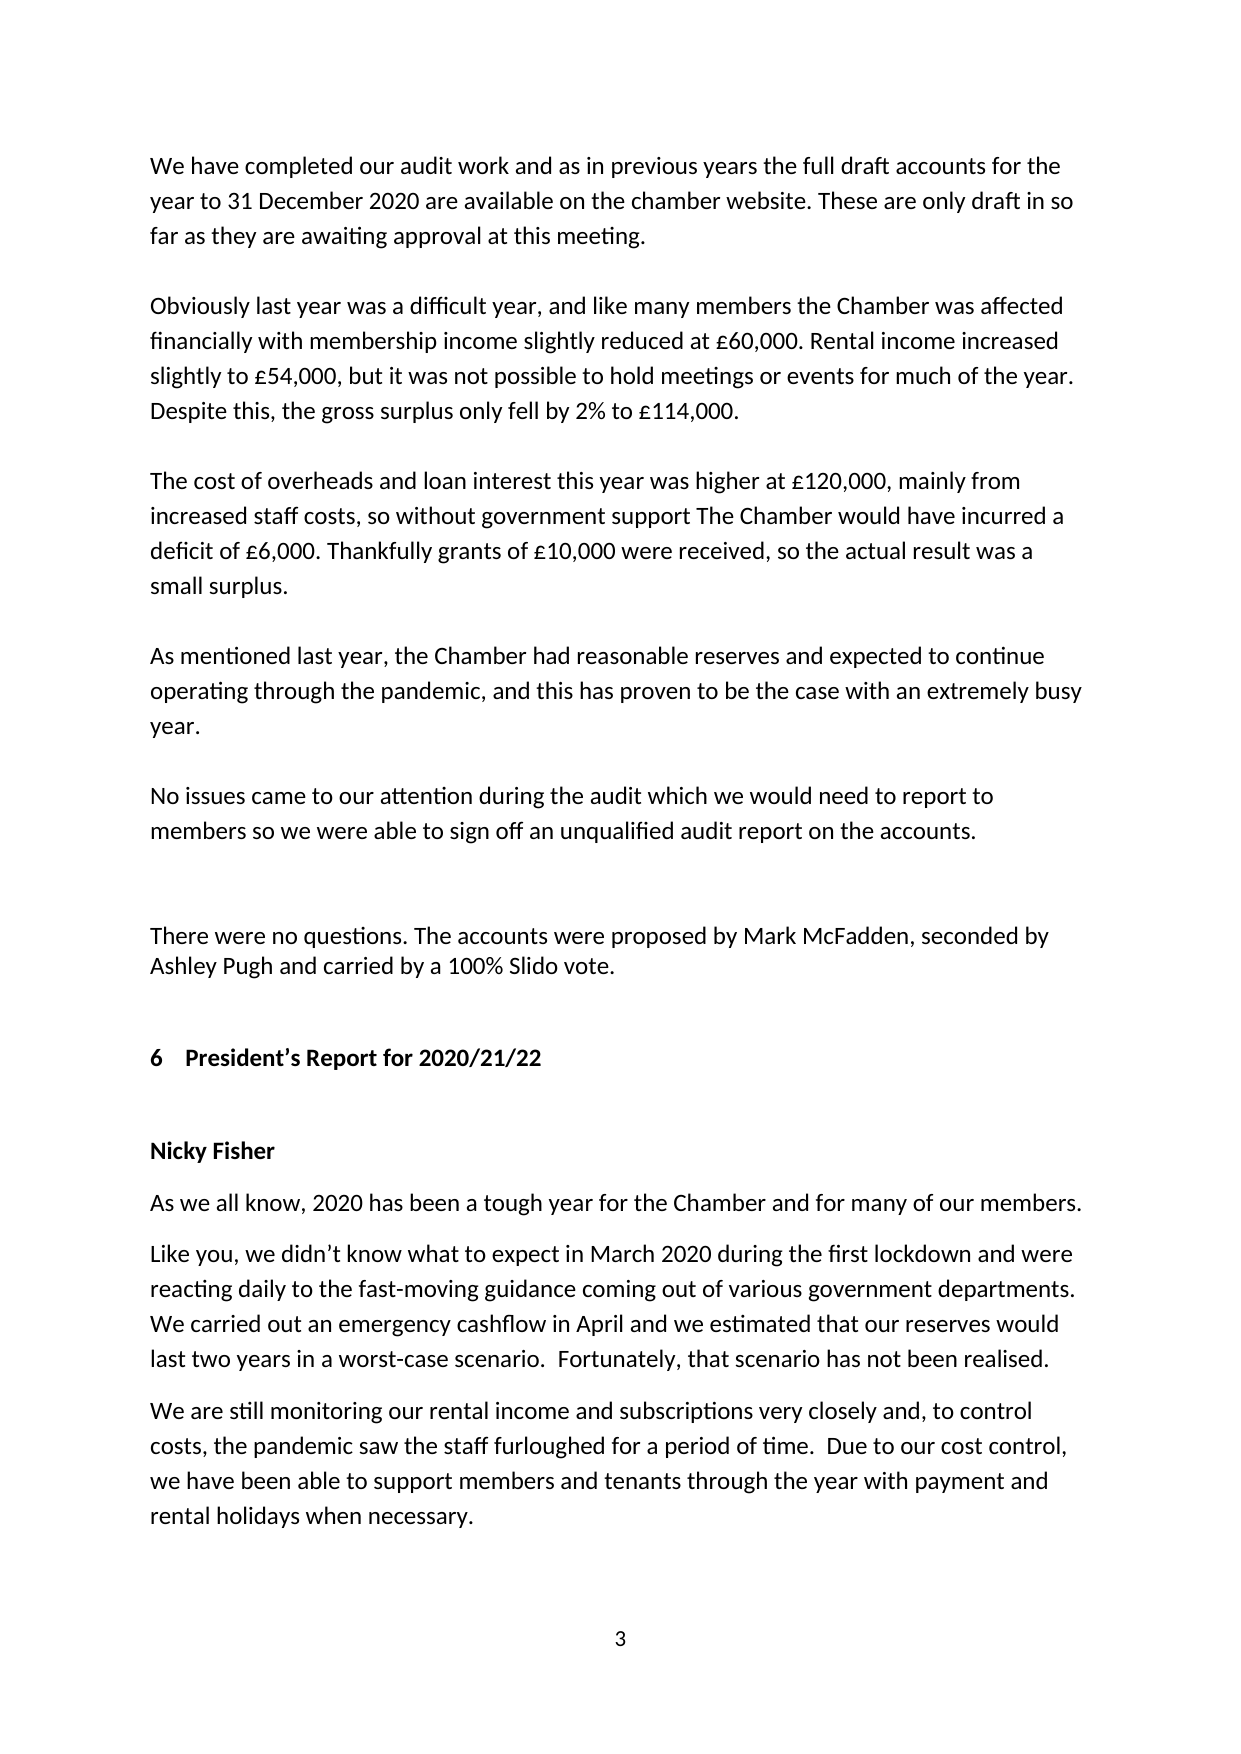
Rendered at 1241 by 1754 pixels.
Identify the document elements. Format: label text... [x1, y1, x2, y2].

text Like you, we didn’t know what to expect in March 2020 during the first lockdown and were reacting daily to the fast-moving guidance coming out of various government departments. We carried out an emergency cashflow in April and we estimated that our reserves would last two years in a worst-case scenario. Fortunately, that scenario has not been realised. [150, 1238, 1090, 1374]
text The cost of overheads and loan interest this year was higher at £120,000, mainly from increased staff costs, so without government support The Chamber would have incurred a deficit of £6,000. Thankfully grants of £10,000 were received, so the actual result was a small surplus. [150, 465, 1090, 601]
text We have completed our audit work and as in previous years the full draft accounts for the year to 31 December 2020 are available on the chamber website. These are only draft in so far as they are awaiting approval at this meeting. [150, 150, 1090, 251]
text There were no questions. The accounts were proposed by Mark McFadden, seconded by Ashley Pugh and carried by a 100% Slido vote. [150, 920, 1090, 981]
text We are still monitoring our rental income and subscriptions very closely and, to control costs, the pandemic saw the staff furloughed for a period of time. Due to our cost control, we have been able to support members and tenants through the year with payment and rental holidays when necessary. [150, 1395, 1090, 1531]
text No issues came to our attention during the audit which we would need to report to members so we were able to sign off an unqualified audit report on the accounts. [150, 780, 1090, 846]
text As mentioned last year, the Chamber had reasonable reserves and expected to continue operating through the pandemic, and this has proven to be the case with an extremely busy year. [150, 640, 1090, 741]
text Obviously last year was a difficult year, and like many members the Chamber was affected financially with membership income slightly reduced at £60,000. Rental income increased slightly to £54,000, but it was not possible to hold meetings or events for much of the year. Despite this, the gross surplus only fell by 2% to £114,000. [150, 290, 1090, 426]
text As we all know, 2020 has been a tough year for the Chamber and for many of our members. [150, 1187, 1090, 1217]
text Nicky Fisher [150, 1135, 1090, 1166]
text 6 President’s Report for 2020/21/22 [150, 1042, 1090, 1073]
